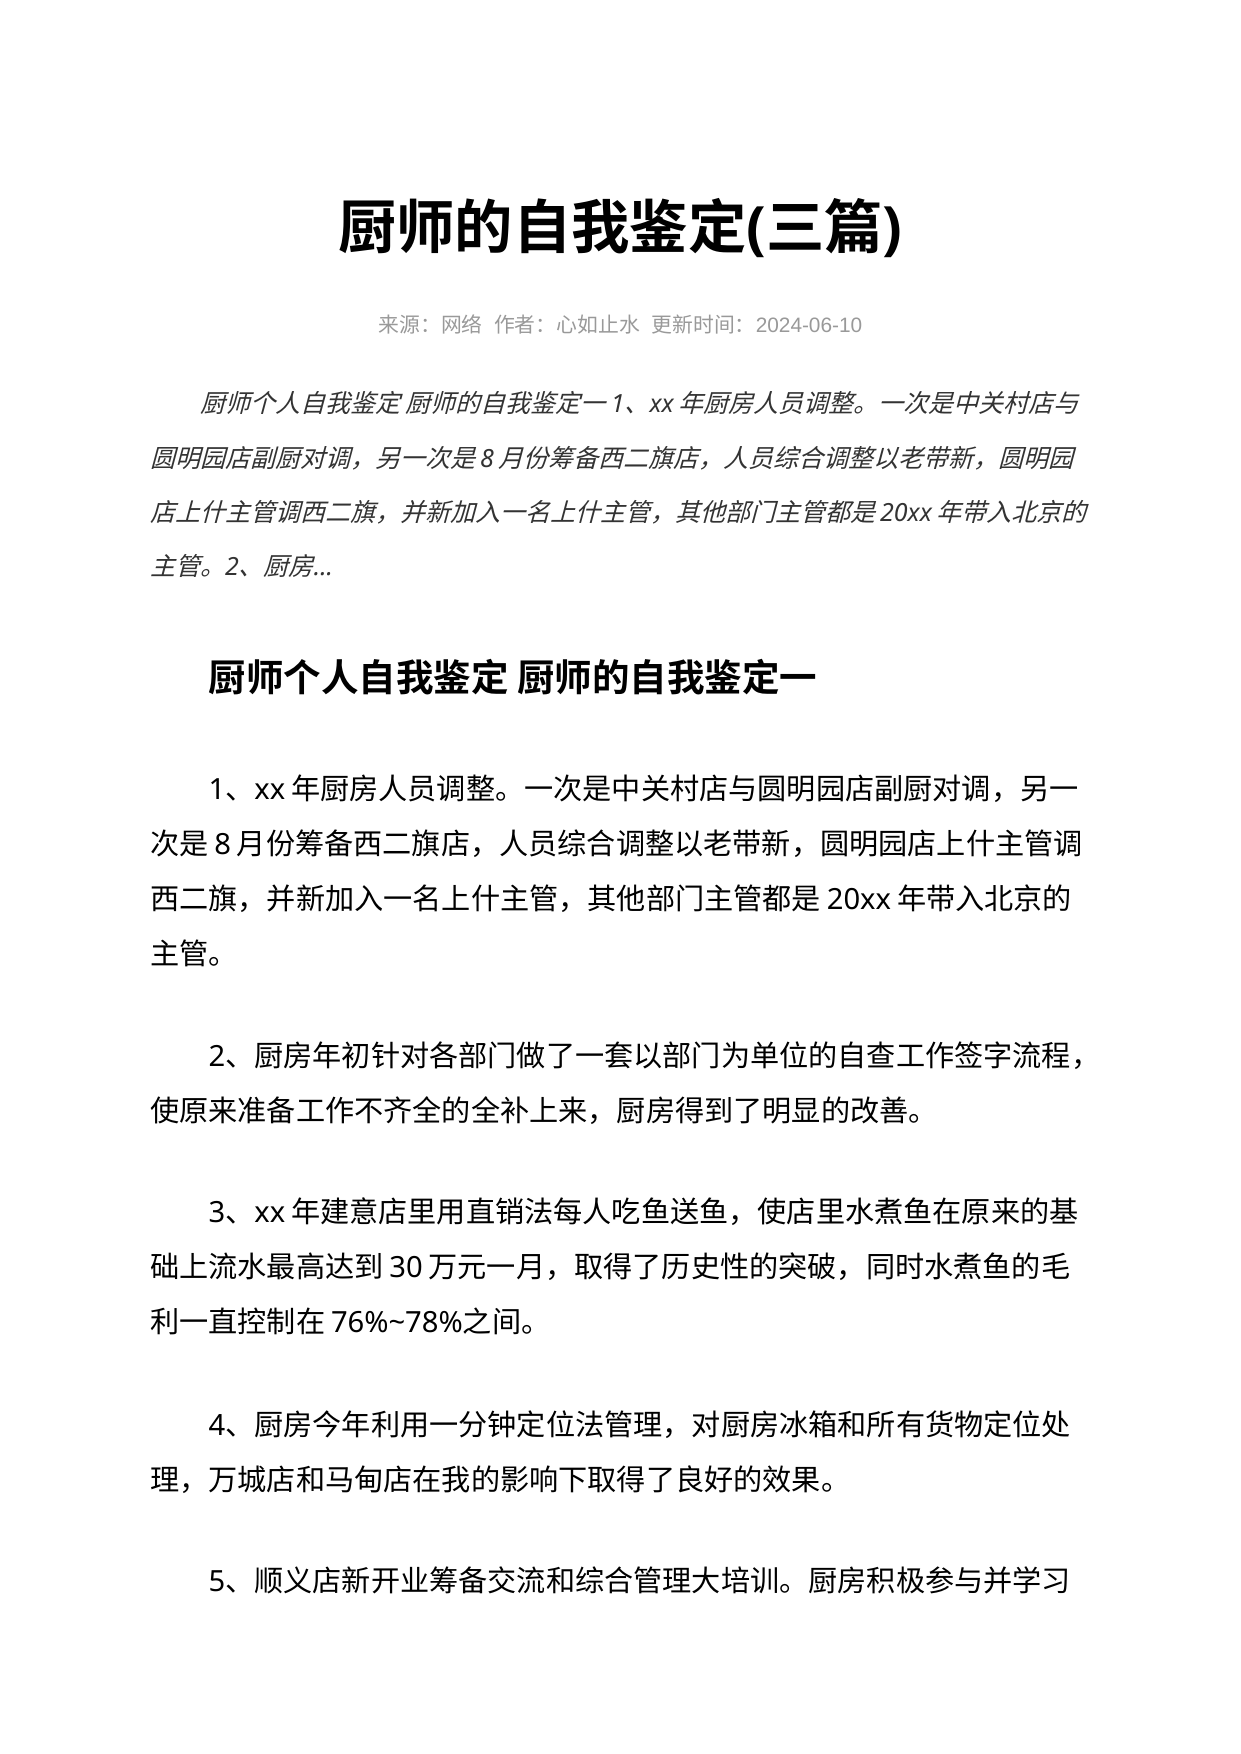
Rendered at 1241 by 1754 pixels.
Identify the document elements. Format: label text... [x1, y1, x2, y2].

text 2、厨房年初针对各部门做了一套以部门为单位的自查工作签字流程，使原来准备工作不齐全的全补上来，厨房得到了明显的改善。 [150, 1032, 1090, 1129]
text 厨师个人自我鉴定 厨师的自我鉴定一1、xx年厨房人员调整。一次是中关村店与圆明园店副厨对调，另一次是8月份筹备西二旗店，人员综合调整以老带新，圆明园店上什主管调西二旗，并新加入一名上什主管，其他部门主管都是20xx年带入北京的主管。2、厨房... [150, 384, 1090, 583]
text 1、xx年厨房人员调整。一次是中关村店与圆明园店副厨对调，另一次是8月份筹备西二旗店，人员综合调整以老带新，圆明园店上什主管调西二旗，并新加入一名上什主管，其他部门主管都是20xx年带入北京的主管。 [150, 766, 1090, 973]
text 4、厨房今年利用一分钟定位法管理，对厨房冰箱和所有货物定位处理，万城店和马甸店在我的影响下取得了良好的效果。 [150, 1401, 1090, 1498]
text 3、xx年建意店里用直销法每人吃鱼送鱼，使店里水煮鱼在原来的基础上流水最高达到30万元一月，取得了历史性的突破，同时水煮鱼的毛利一直控制在76%~78%之间。 [150, 1189, 1090, 1341]
subtitle 厨师的自我鉴定(三篇) [150, 181, 1090, 266]
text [150, 1558, 1090, 1600]
text 厨师个人自我鉴定 厨师的自我鉴定一 [150, 648, 1090, 702]
text 来源：网络 作者：心如止水 更新时间：2024-06-10 [150, 313, 1090, 337]
